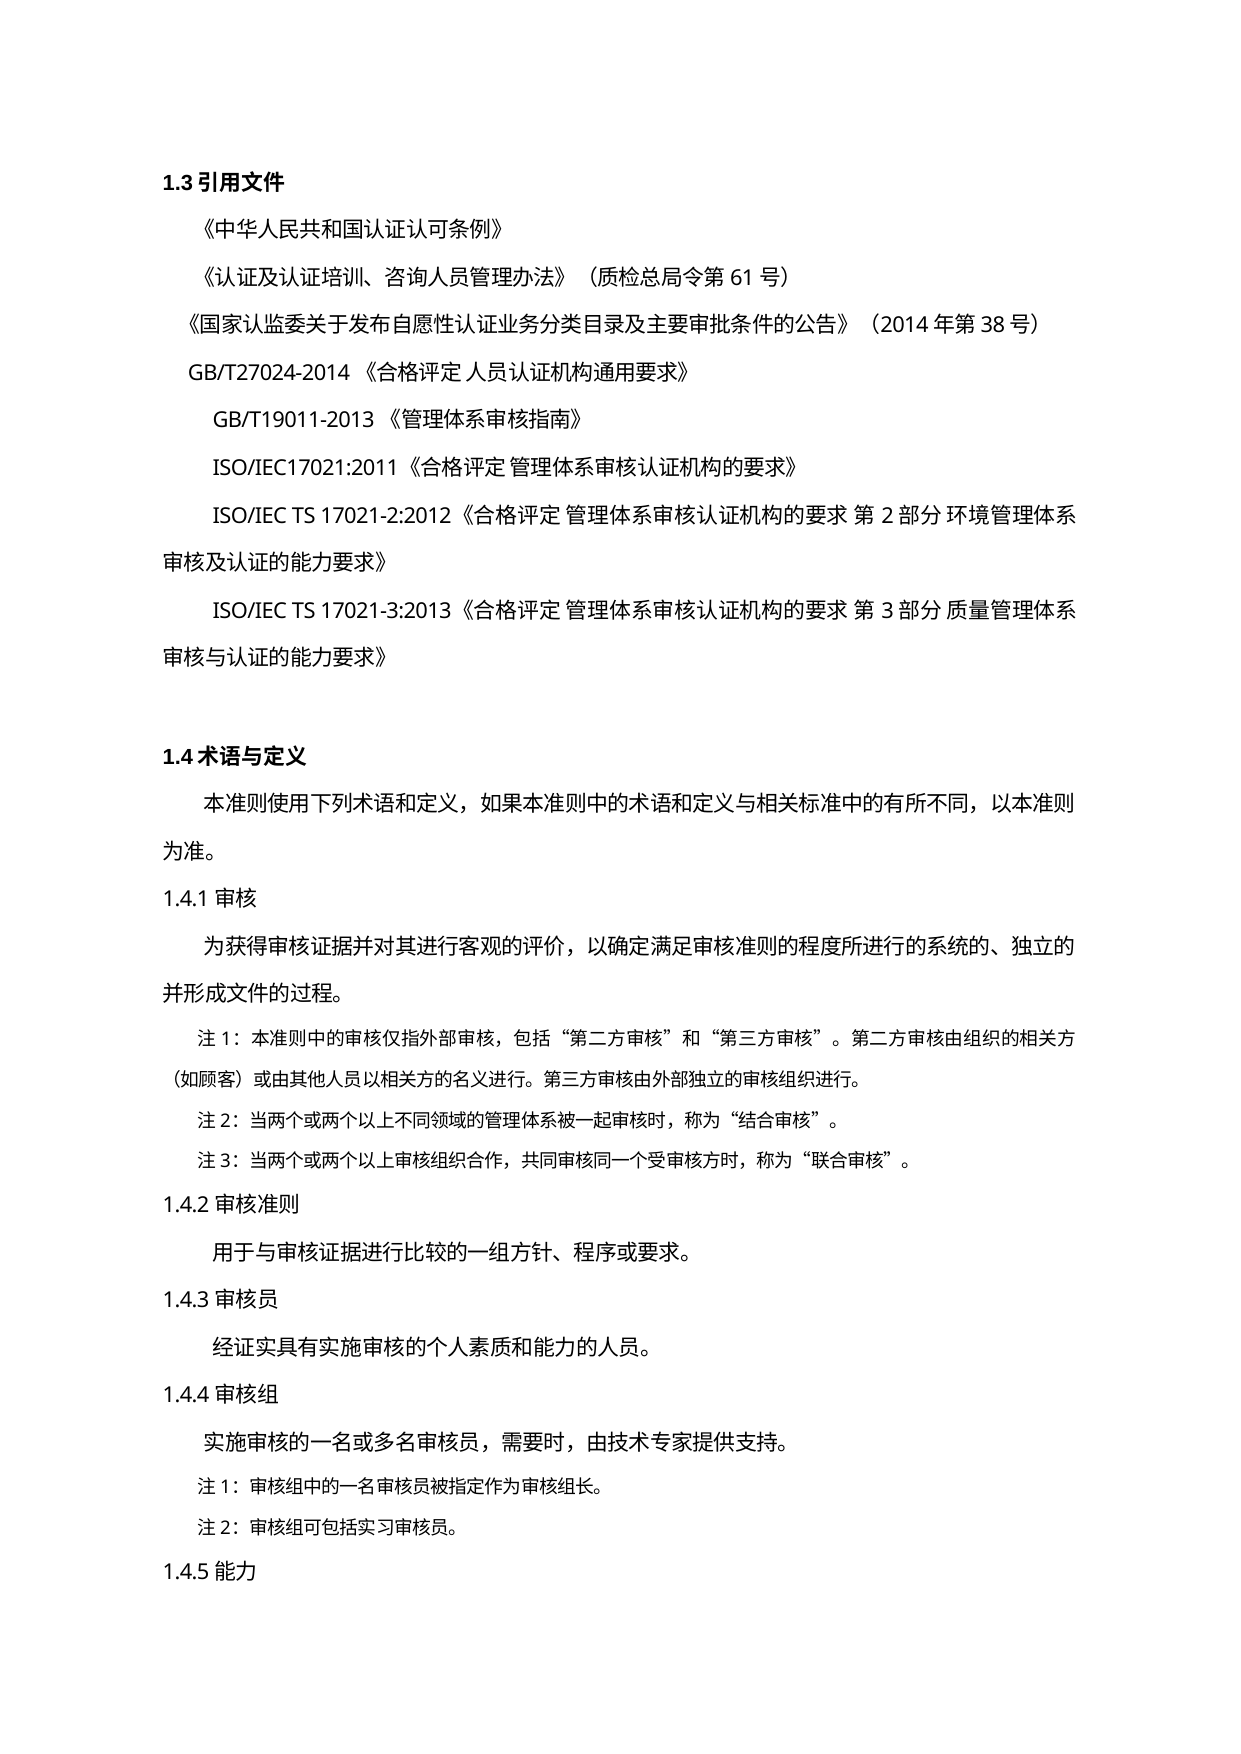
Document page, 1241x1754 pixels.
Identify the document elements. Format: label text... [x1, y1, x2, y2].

text 注1：本准则中的审核仅指外部审核，包括“第二方审核”和“第三方审核”。第二方审核由组织的相关方（如顾客）或由其他人员以相关方的名义进行。第三方审核由外部独立的审核组织进行。 [162, 1024, 1078, 1092]
text ISO/IEC TS 17021-3:2013《合格评定 管理体系审核认证机构的要求 第3部分 质量管理体系审核与认证的能力要求》 [162, 593, 1078, 672]
text 《国家认监委关于发布自愿性认证业务分类目录及主要审批条件的公告》（2014年第38号） [162, 307, 1078, 339]
text 用于与审核证据进行比较的一组方针、程序或要求。 [162, 1234, 1078, 1266]
text ISO/IEC TS 17021-2:2012《合格评定 管理体系审核认证机构的要求 第2部分 环境管理体系审核及认证的能力要求》 [162, 498, 1078, 577]
text 注3：当两个或两个以上审核组织合作，共同审核同一个受审核方时，称为“联合审核”。 [162, 1146, 1078, 1173]
text 1.4.2 审核准则 [162, 1187, 1078, 1219]
text 1.4.5 能力 [162, 1554, 1078, 1585]
text ISO/IEC17021:2011《合格评定 管理体系审核认证机构的要求》 [162, 450, 1078, 482]
text 注2：审核组可包括实习审核员。 [162, 1513, 1078, 1540]
text 为获得审核证据并对其进行客观的评价，以确定满足审核准则的程度所进行的系统的、独立的并形成文件的过程。 [162, 929, 1078, 1008]
text 注1：审核组中的一名审核员被指定作为审核组长。 [162, 1472, 1078, 1499]
text 本准则使用下列术语和定义，如果本准则中的术语和定义与相关标准中的有所不同，以本准则为准。 [162, 786, 1078, 866]
text 1.4.4 审核组 [162, 1377, 1078, 1409]
text 实施审核的一名或多名审核员，需要时，由技术专家提供支持。 [162, 1425, 1078, 1456]
text 《认证及认证培训、咨询人员管理办法》（质检总局令第61 号） [162, 259, 1078, 291]
text 注2：当两个或两个以上不同领域的管理体系被一起审核时，称为“结合审核”。 [162, 1105, 1078, 1133]
text 《中华人民共和国认证认可条例》 [162, 212, 1078, 244]
subtitle 1.4术语与定义 [162, 739, 1078, 771]
text 1.4.3 审核员 [162, 1282, 1078, 1314]
subtitle 1.3引用文件 [162, 164, 1078, 196]
text 1.4.1 审核 [162, 881, 1078, 913]
text GB/T27024-2014 《合格评定 人员认证机构通用要求》 [162, 355, 1078, 387]
text GB/T19011-2013 《管理体系审核指南》 [162, 402, 1078, 434]
text 经证实具有实施审核的个人素质和能力的人员。 [162, 1329, 1078, 1361]
